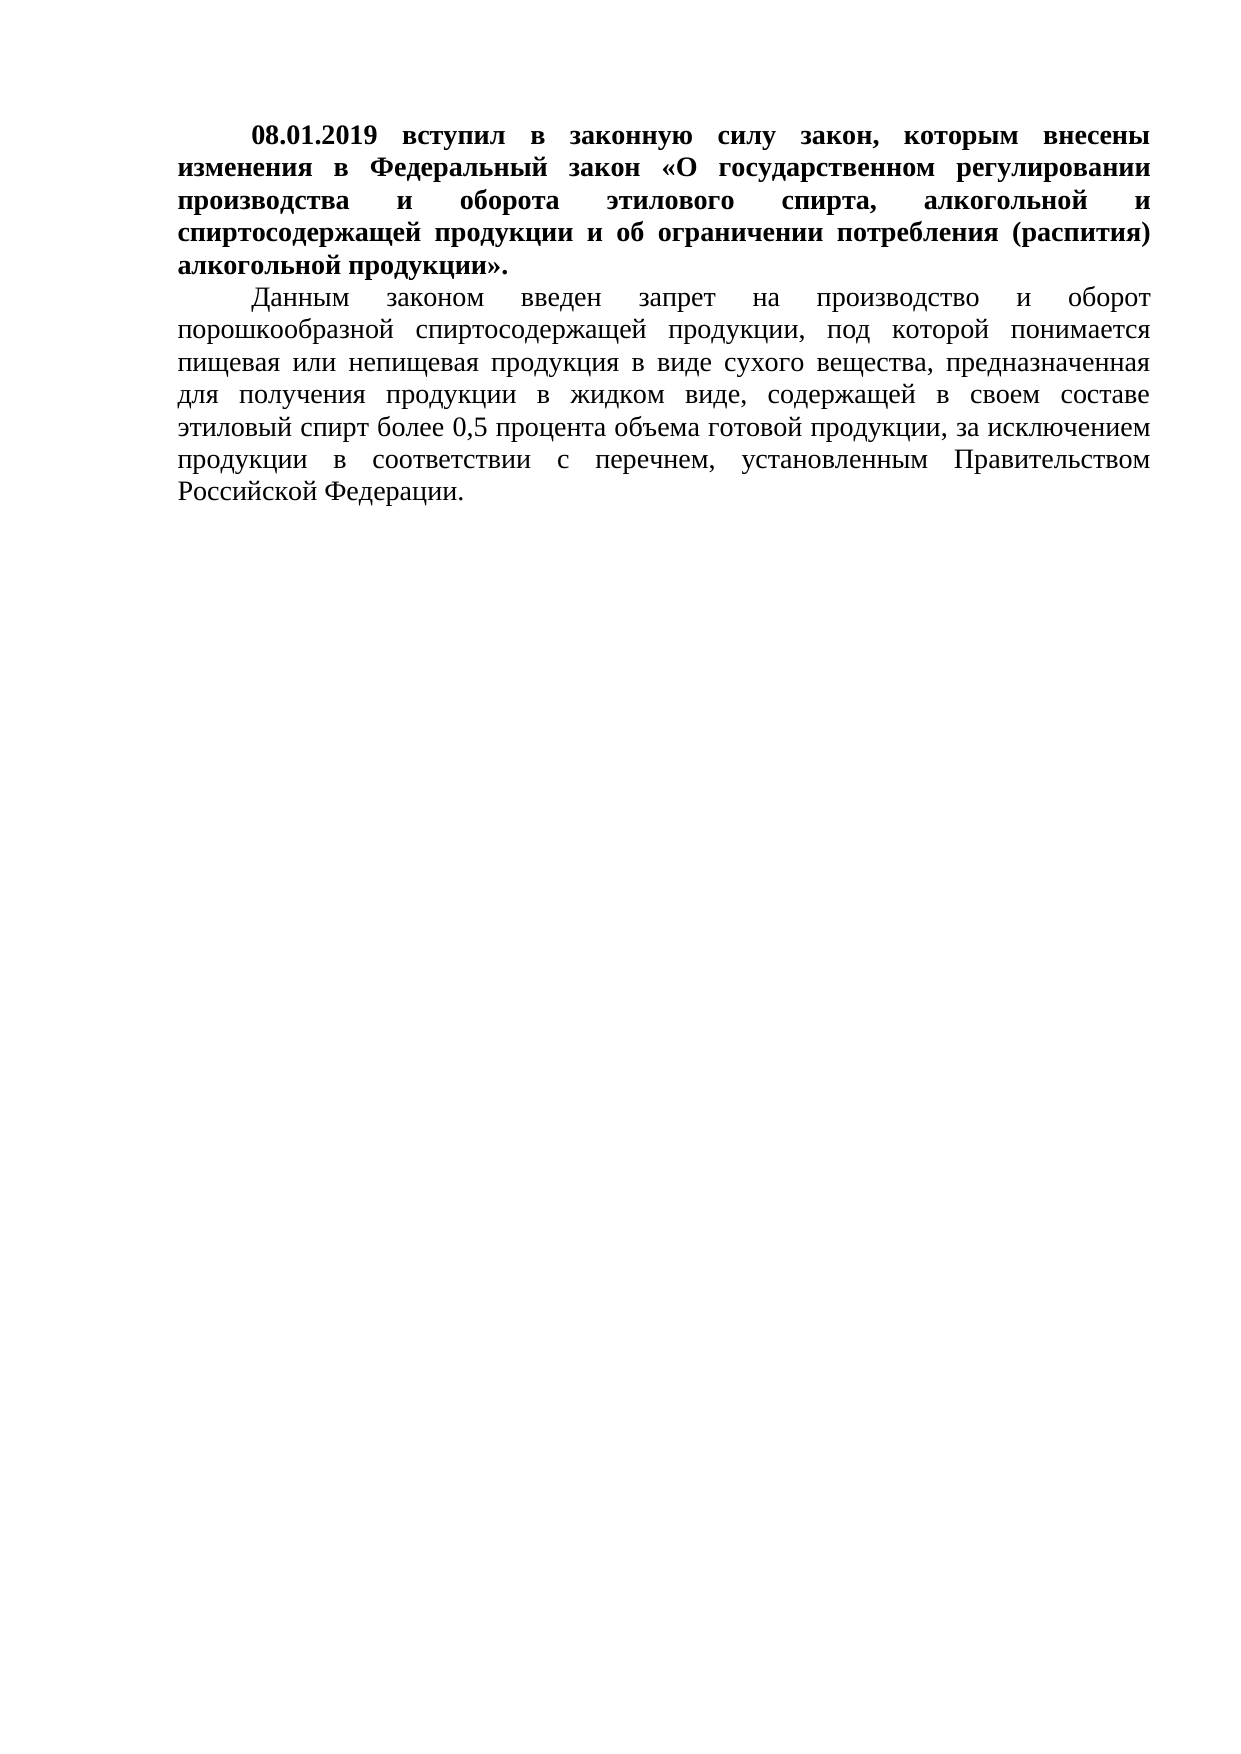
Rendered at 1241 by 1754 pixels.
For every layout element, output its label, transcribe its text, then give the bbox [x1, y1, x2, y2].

text Данным законом введен запрет на производство и оборот порошкообразной спиртосодержащей продукции, под которой понимается пищевая или непищевая продукция в виде сухого вещества, предназначенная для получения продукции в жидком виде, содержащей в своем составе этиловый спирт более 0,5 процента объема готовой продукции, за исключением продукции в соответствии с перечнем, установленным Правительством Российской Федерации. [177, 280, 1152, 507]
text 08.01.2019 вступил в законную силу закон, которым внесены изменения в Федеральный закон «О государственном регулировании производства и оборота этилового спирта, алкогольной и спиртосодержащей продукции и об ограничении потребления (распития) алкогольной продукции». [177, 118, 1152, 280]
